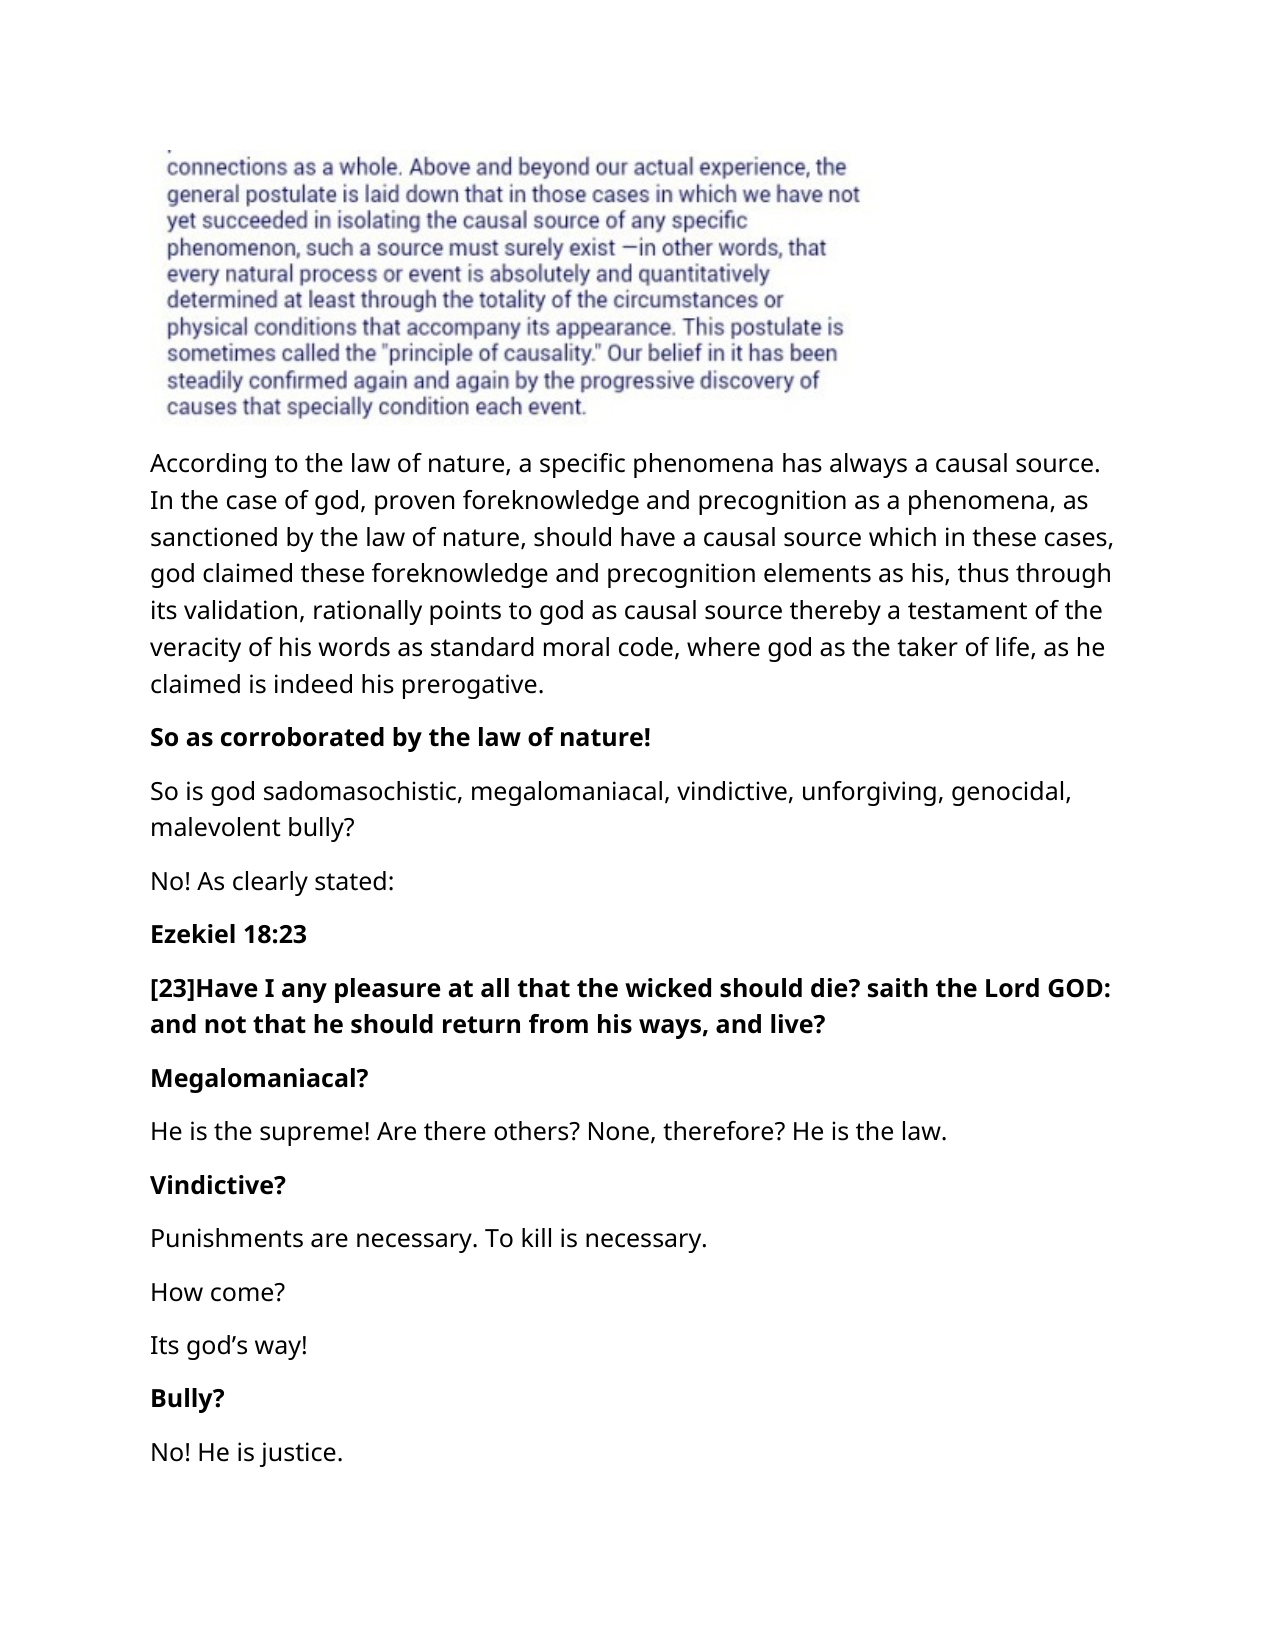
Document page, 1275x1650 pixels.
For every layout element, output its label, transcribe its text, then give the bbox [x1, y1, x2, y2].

text Vindictive? [150, 1167, 1125, 1201]
text He is the supreme! Are there others? None, therefore? He is the law. [150, 1114, 1125, 1148]
text Its god’s way! [150, 1328, 1125, 1362]
text How come? [150, 1274, 1125, 1308]
text So is god sadomasochistic, megalomaniacal, vindictive, unforgiving, genocidal, malevolent bully? [150, 773, 1125, 844]
picture [150, 150, 971, 427]
text So as corroborated by the law of nature! [150, 720, 1125, 754]
text No! He is justice. [150, 1434, 1125, 1468]
text No! As clearly stated: [150, 863, 1125, 897]
text According to the law of nature, a specific phenomena has always a causal source. In the case of god, proven foreknowledge and precognition as a phenomena, as sanctioned by the law of nature, should have a causal source which in these cases, god claimed these foreknowledge and precognition elements as his, thus through its validation, rationally points to god as causal source thereby a testament of the veracity of his words as standard moral code, where god as the taker of life, as he claimed is indeed his prerogative. [150, 446, 1125, 700]
text Ezekiel 18:23 [150, 917, 1125, 951]
text Megalomaniacal? [150, 1060, 1125, 1094]
text Bully? [150, 1381, 1125, 1415]
text [23]Have I any pleasure at all that the wicked should die? saith the Lord GOD: and not that he should return from his ways, and live? [150, 970, 1125, 1041]
text Punishments are necessary. To kill is necessary. [150, 1221, 1125, 1255]
